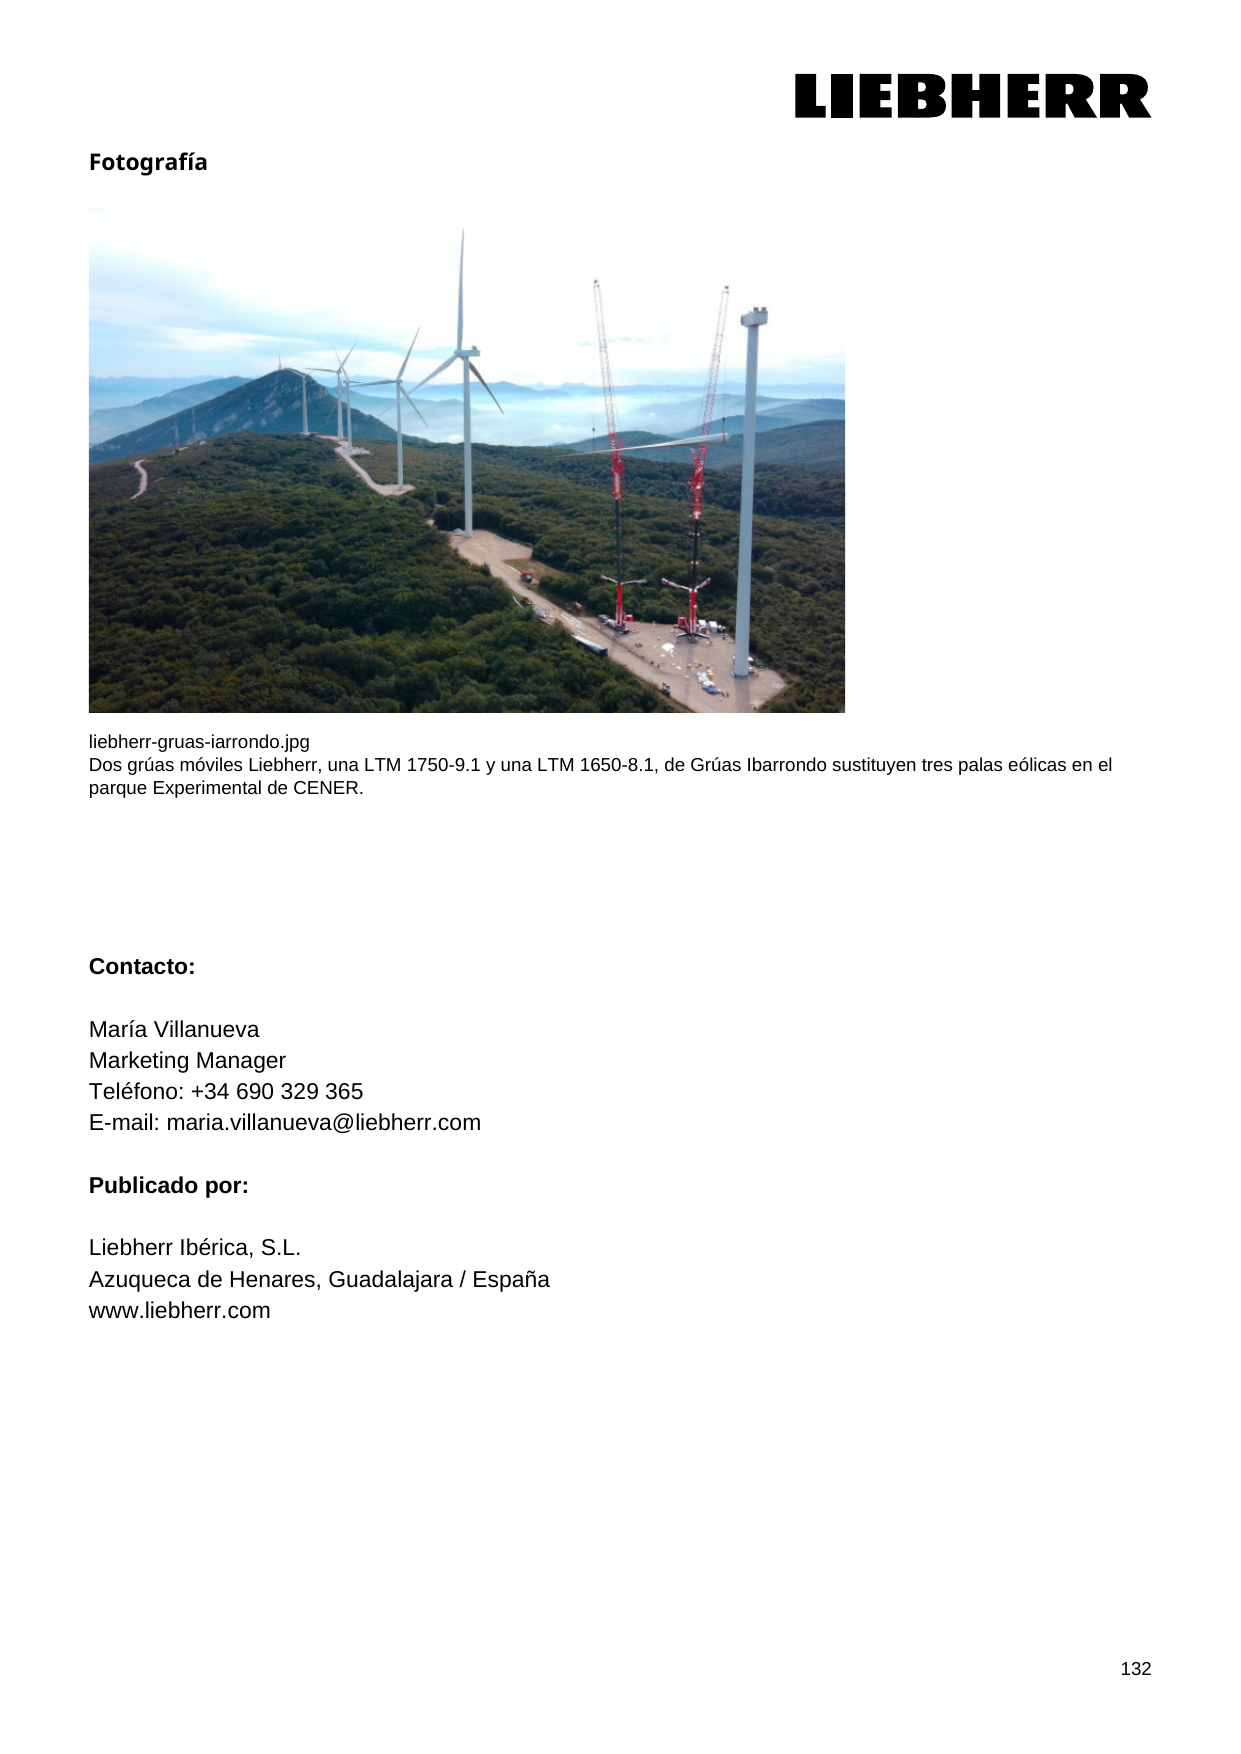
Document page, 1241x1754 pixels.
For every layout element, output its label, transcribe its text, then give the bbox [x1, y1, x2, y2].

text liebherr-gruas-iarrondo.jpg Dos grúas móviles Liebherr, una LTM 1750-9.1 y una LTM 1650-8.1, de Grúas Ibarrondo sustituyen tres palas eólicas en el parque Experimental de CENER. [89, 731, 1152, 799]
text María Villanueva Marketing Manager Teléfono: +34 690 329 365 E-mail: maria.villanueva@liebherr.com [89, 1012, 1152, 1137]
text Publicado por: [89, 1168, 1152, 1199]
text Contacto: [89, 949, 1152, 981]
picture [88, 208, 846, 713]
text Liebherr Ibérica, S.L. Azuqueca de Henares, Guadalajara / España www.liebherr.com [89, 1231, 1152, 1324]
text Fotografía [89, 146, 1152, 177]
